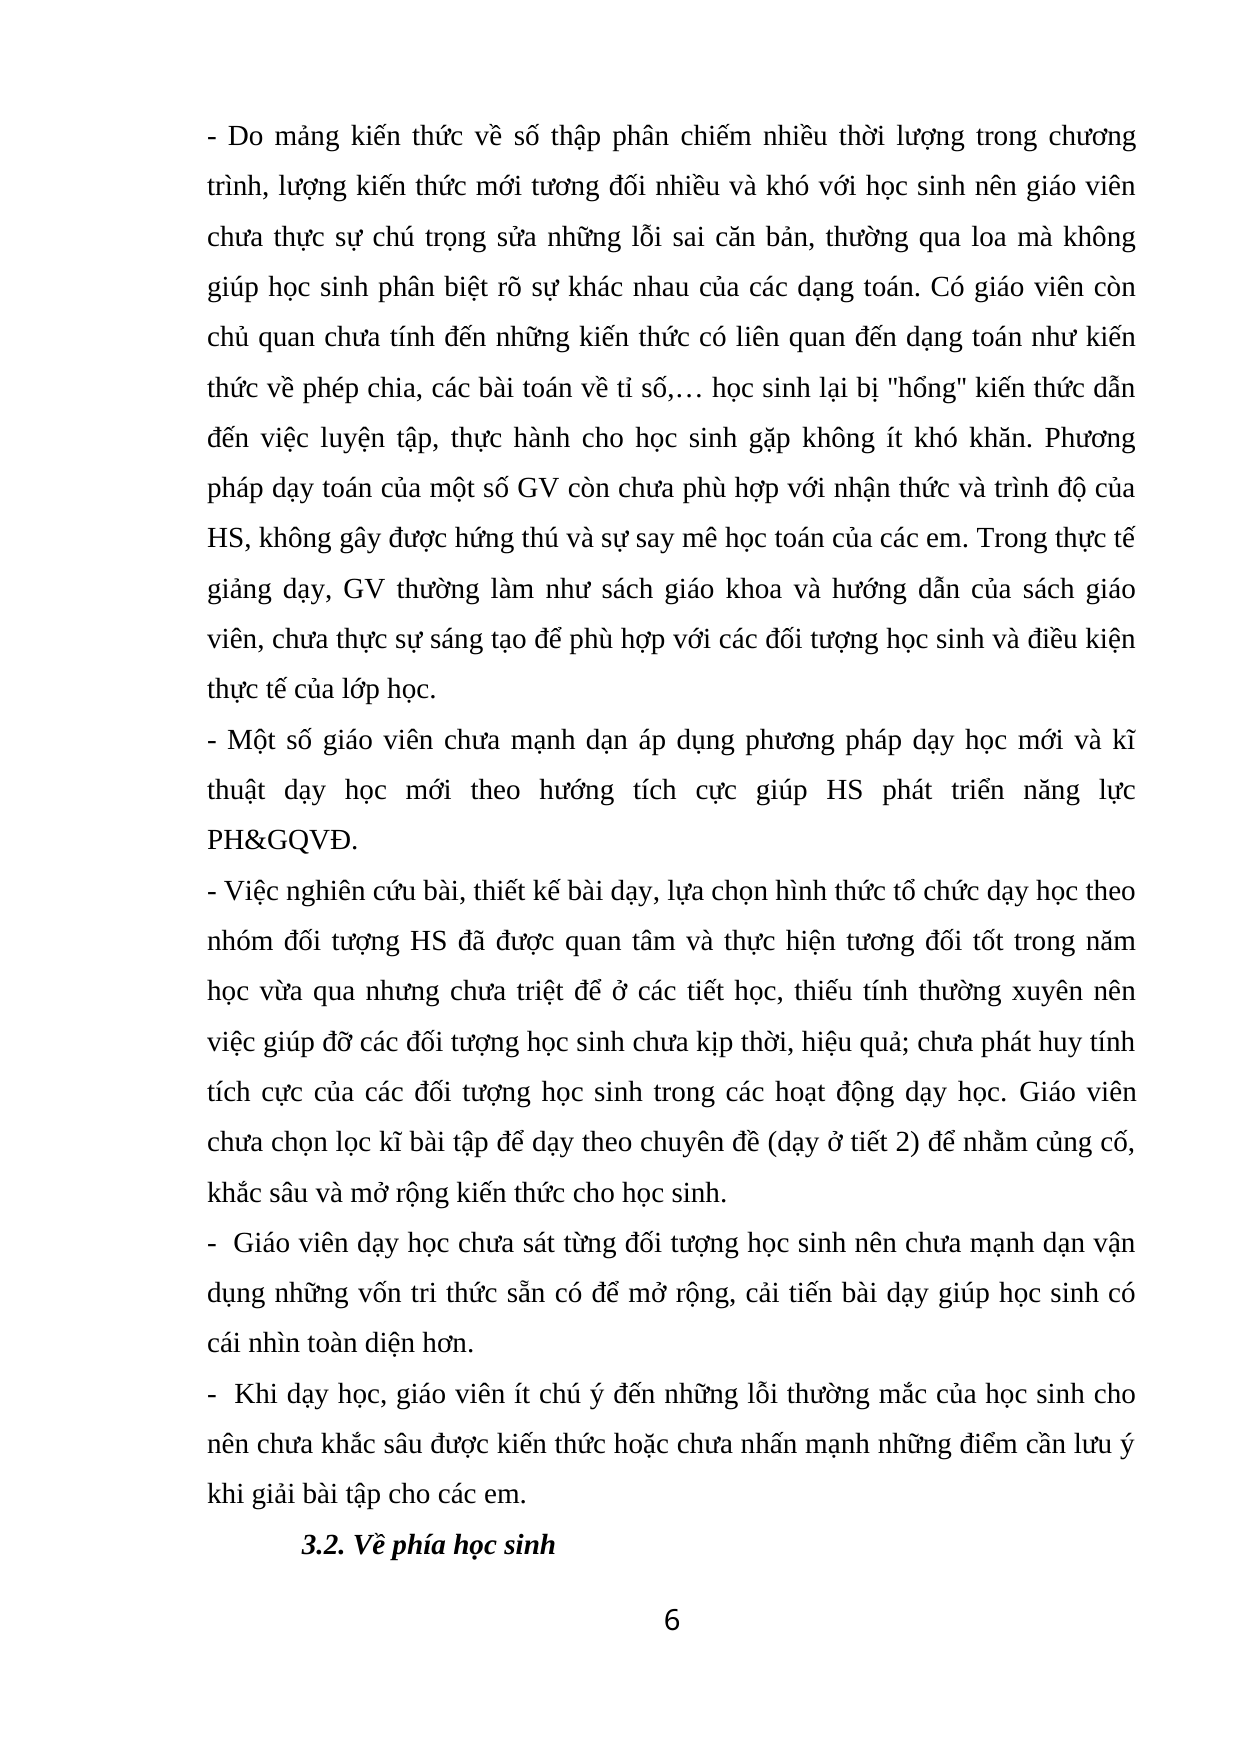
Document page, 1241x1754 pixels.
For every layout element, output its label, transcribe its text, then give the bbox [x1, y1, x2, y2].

text 3.2. Về phía học sinh [207, 1527, 1137, 1560]
text - Việc nghiên cứu bài, thiết kế bài dạy, lựa chọn hình thức tổ chức dạy học theo nhóm đối tượng HS đã được quan tâm và thực hiện tương đối tốt trong năm học vừa qua nhưng chưa triệt để ở các tiết học, thiếu tính thường xuyên nên việc giúp đỡ các đối tượng học sinh chưa kịp thời, hiệu quả; chưa phát huy tính tích cực của các đối tượng học sinh trong các hoạt động dạy học. Giáo viên chưa chọn lọc kĩ bài tập để dạy theo chuyên đề (dạy ở tiết 2) để nhằm củng cố, khắc sâu và mở rộng kiến thức cho học sinh. [207, 873, 1137, 1208]
text - Một số giáo viên chưa mạnh dạn áp dụng phương pháp dạy học mới và kĩ thuật dạy học mới theo hướng tích cực giúp HS phát triển năng lực PH&GQVĐ. [207, 722, 1137, 856]
text - Giáo viên dạy học chưa sát từng đối tượng học sinh nên chưa mạnh dạn vận dụng những vốn tri thức sẵn có để mở rộng, cải tiến bài dạy giúp học sinh có cái nhìn toàn diện hơn. [207, 1225, 1137, 1359]
text - Do mảng kiến thức về số thập phân chiếm nhiều thời lượng trong chương trình, lượng kiến thức mới tương đối nhiều và khó với học sinh nên giáo viên chưa thực sự chú trọng sửa những lỗi sai căn bản, thường qua loa mà không giúp học sinh phân biệt rõ sự khác nhau của các dạng toán. Có giáo viên còn chủ quan chưa tính đến những kiến thức có liên quan đến dạng toán như kiến thức về phép chia, các bài toán về tỉ số,… học sinh lại bị ''hổng'' kiến thức dẫn đến việc luyện tập, thực hành cho học sinh gặp không ít khó khăn. Phương pháp dạy toán của một số GV còn chưa phù hợp với nhận thức và trình độ của HS, không gây được hứng thú và sự say mê học toán của các em. Trong thực tế giảng dạy, GV thường làm như sách giáo khoa và hướng dẫn của sách giáo viên, chưa thực sự sáng tạo để phù hợp với các đối tượng học sinh và điều kiện thực tế của lớp học. [207, 118, 1137, 705]
text - Khi dạy học, giáo viên ít chú ý đến những lỗi thường mắc của học sinh cho nên chưa khắc sâu được kiến thức hoặc chưa nhấn mạnh những điểm cần lưu ý khi giải bài tập cho các em. [207, 1376, 1137, 1510]
